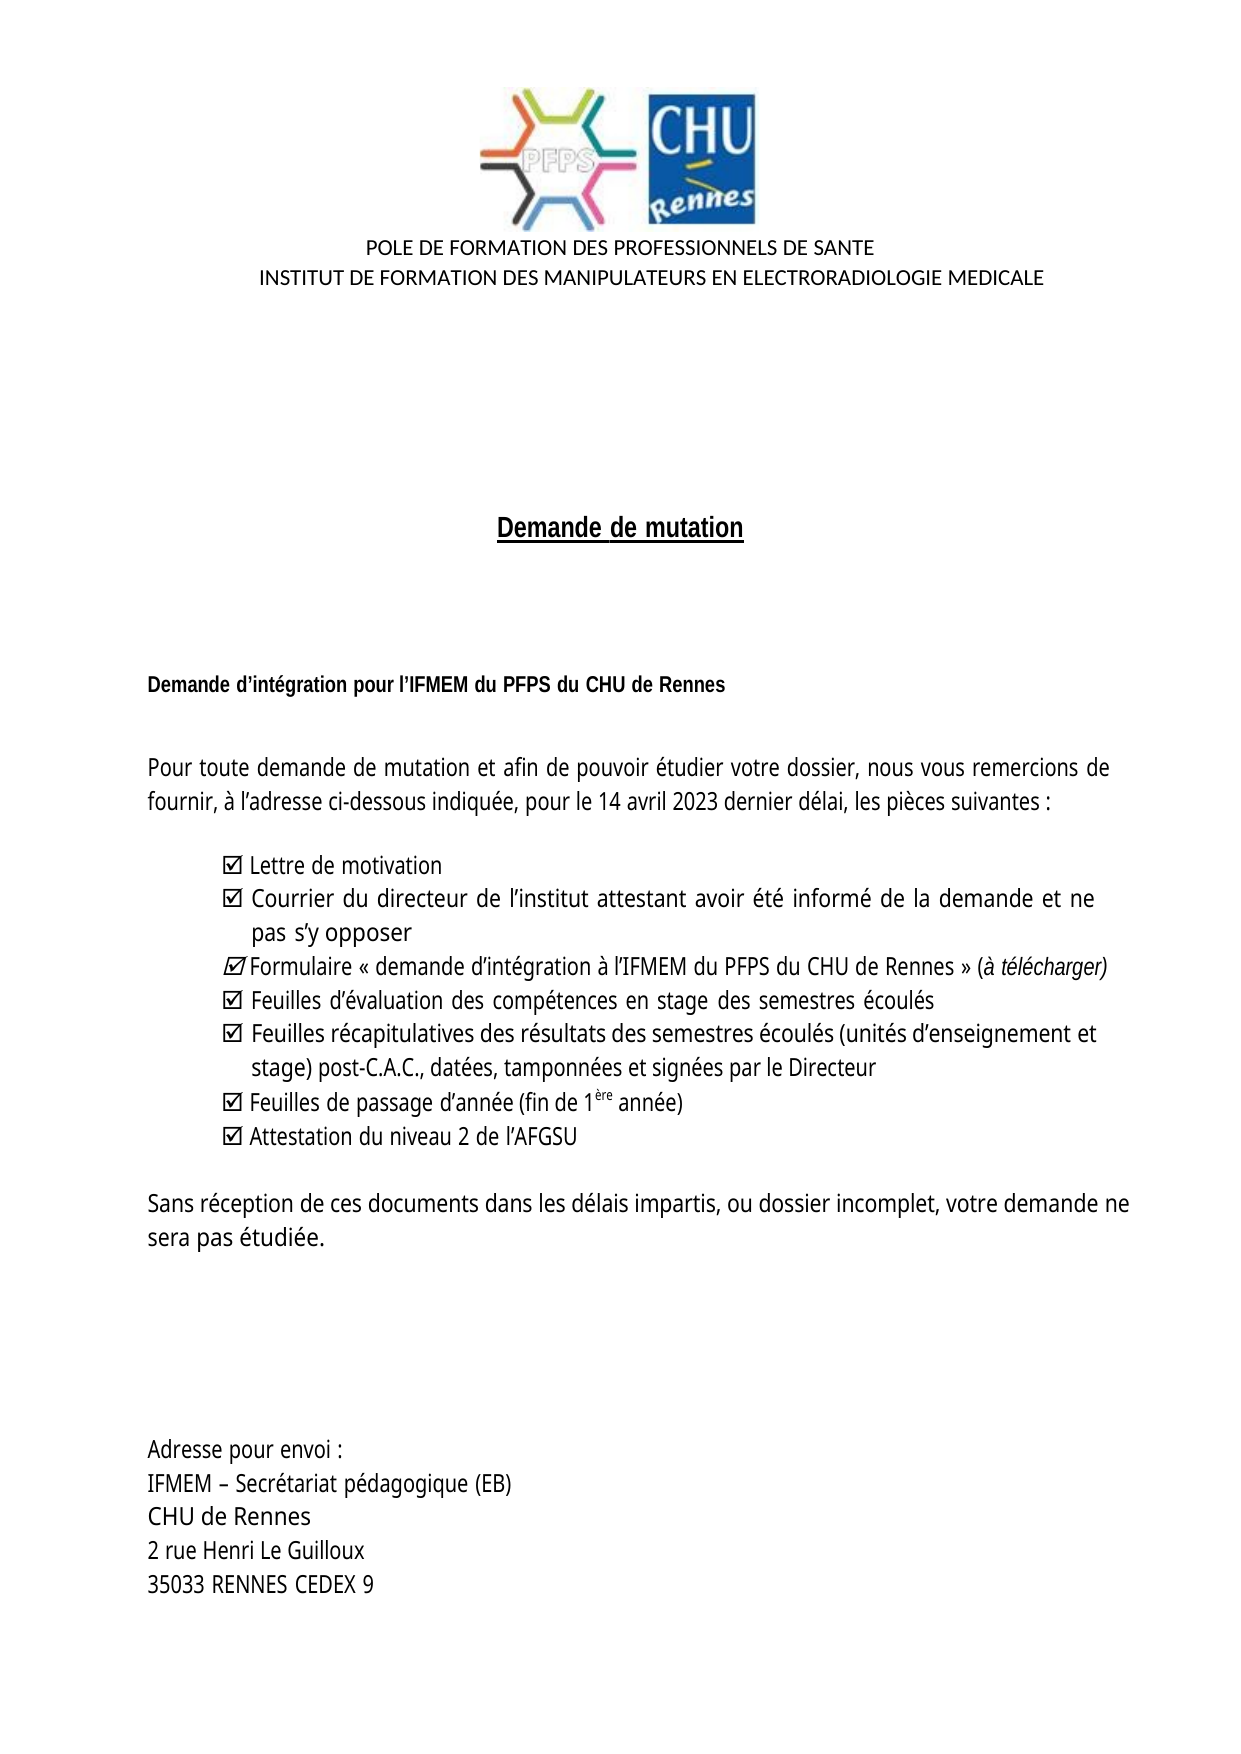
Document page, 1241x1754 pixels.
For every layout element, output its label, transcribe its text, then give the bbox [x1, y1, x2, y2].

list Courrier du directeur de l’institut attestant avoir été informé de la demande et ne pas s’y opposer [221, 880, 1121, 948]
list Lettre de motivation [221, 852, 1134, 880]
picture [479, 87, 760, 232]
text POLE DE FORMATION DES PROFESSIONNELS DE SANTE [365, 233, 875, 261]
text Adresse pour envoi : [147, 1432, 1134, 1466]
list Feuilles de passage d’année (fin de 1ère année) [221, 1084, 1134, 1118]
text Sans réception de ces documents dans les délais impartis, ou dossier incomplet, votre demande ne sera pas étudiée. [147, 1186, 1134, 1254]
list Feuilles récapitulatives des résultats des semestres écoulés (unités d’enseignement et stage) post-C.A.C., datées, tamponnées et signées par le Directeur [221, 1016, 1122, 1084]
text Pour toute demande de mutation et afin de pouvoir étudier votre dossier, nous vous remercions de fournir, à l’adresse ci-dessous indiquée, pour le 14 avril 2023 dernier délai, les pièces suivantes : [147, 749, 1126, 817]
list Formulaire « demande d’intégration à l’IFMEM du PFPS du CHU de Rennes » (à télécharger) [221, 948, 1134, 982]
text 2 rue Henri Le Guilloux 35033 RENNES CEDEX 9 [147, 1533, 389, 1601]
list Attestation du niveau 2 de l’AFGSU [221, 1118, 1134, 1152]
title Demande de mutation [495, 510, 745, 544]
text IFMEM – Secrétariat pédagogique (EB) CHU de Rennes [147, 1466, 522, 1533]
text Demande d’intégration pour l’IFMEM du PFPS du CHU de Rennes [147, 671, 1134, 697]
text INSTITUT DE FORMATION DES MANIPULATEURS EN ELECTRORADIOLOGIE MEDICALE [253, 263, 1051, 292]
list Feuilles d’évaluation des compétences en stage des semestres écoulés [221, 983, 1123, 1016]
